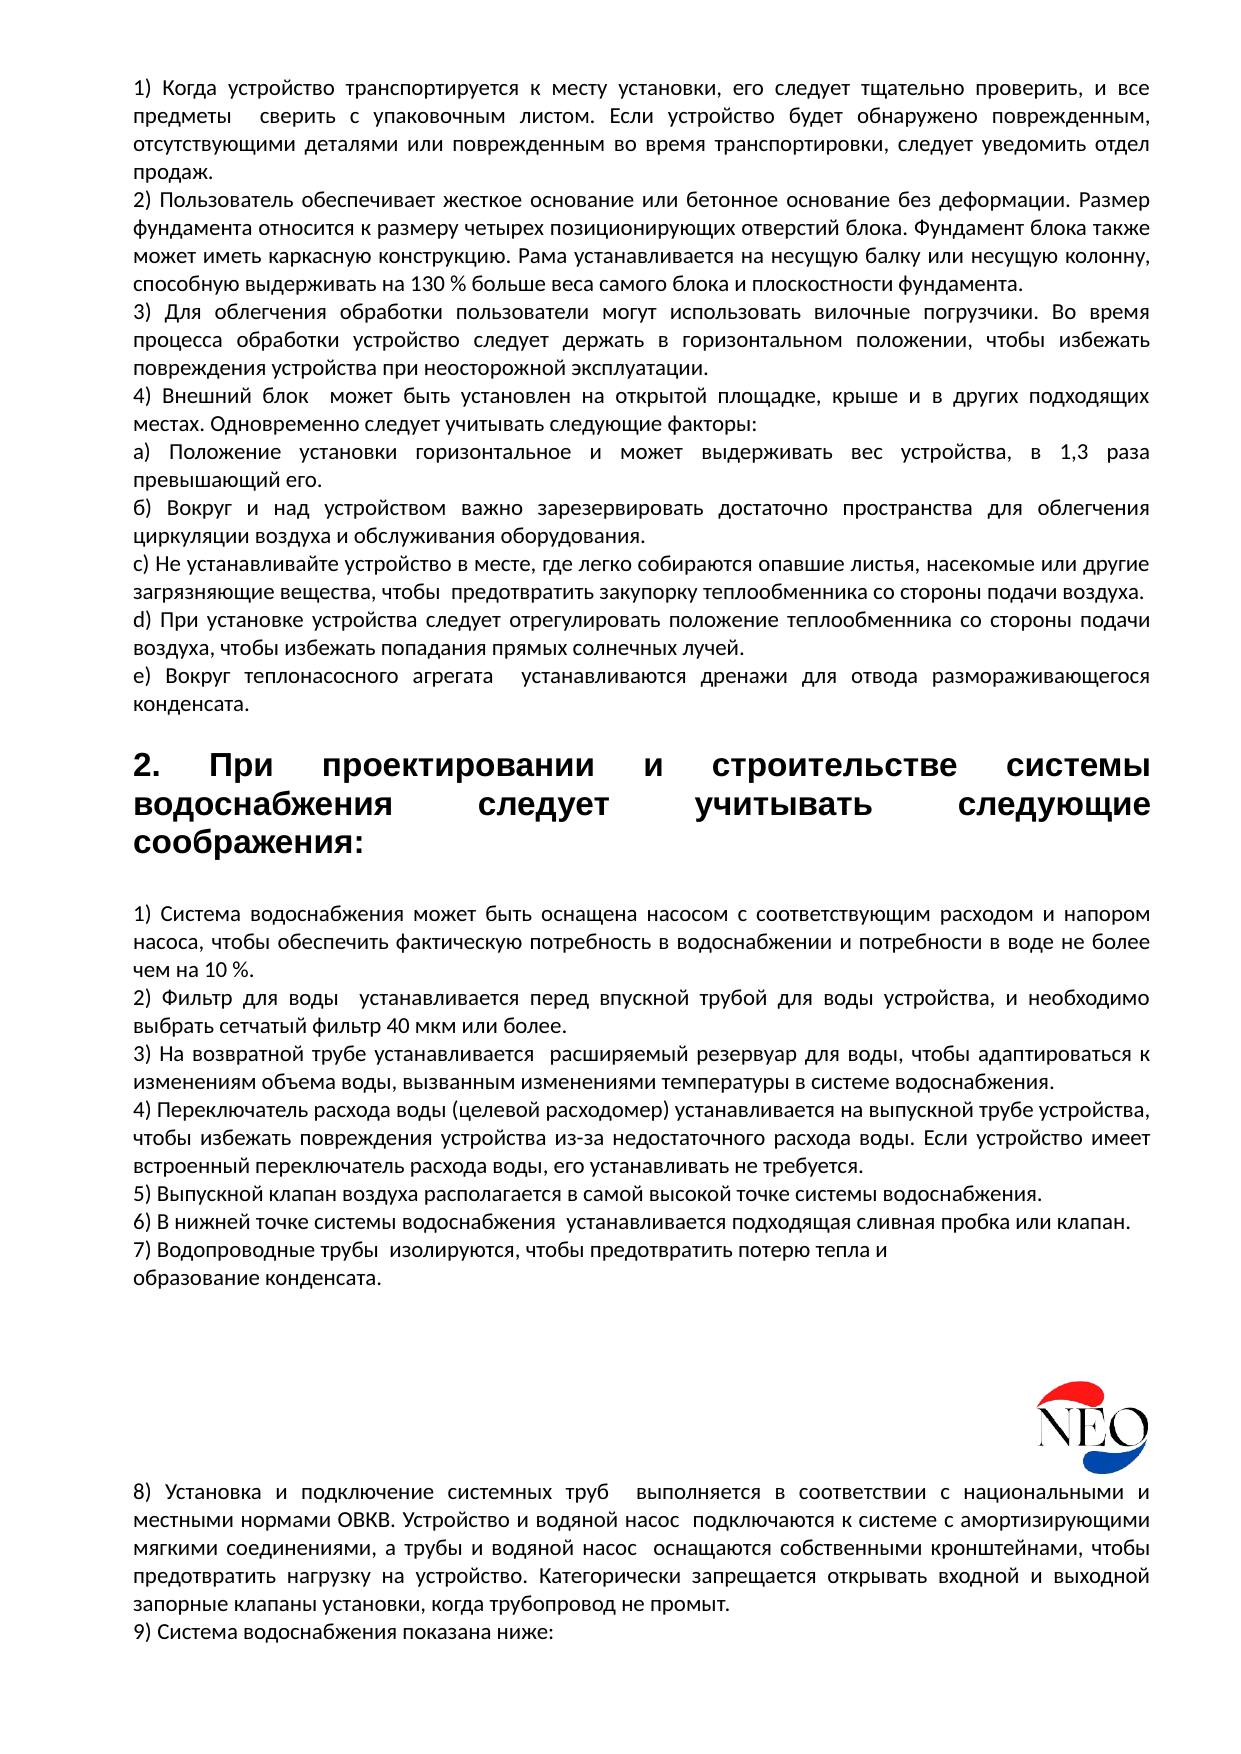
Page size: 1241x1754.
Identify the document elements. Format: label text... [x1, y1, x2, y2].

text а) Положение установки горизонтальное и может выдерживать вес устройства, в 1,3 раза превышающий его. [133, 437, 1152, 493]
text образование конденсата. [133, 1263, 1152, 1291]
text 3) Для облегчения обработки пользователи могут использовать вилочные погрузчики. Во время процесса обработки устройство следует держать в горизонтальном положении, чтобы избежать повреждения устройства при неосторожной эксплуатации. [133, 297, 1152, 381]
text 2) Фильтр для воды устанавливается перед впускной трубой для воды устройства, и необходимо выбрать сетчатый фильтр 40 мкм или более. [133, 983, 1152, 1039]
text c) Не устанавливайте устройство в месте, где легко собираются опавшие листья, насекомые или другие загрязняющие вещества, чтобы предотвратить закупорку теплообменника со стороны подачи воздуха. [133, 549, 1152, 605]
text 8) Установка и подключение системных труб выполняется в соответствии с национальными и местными нормами ОВКВ. Устройство и водяной насос подключаются к системе с амортизирующими мягкими соединениями, а трубы и водяной насос оснащаются собственными кронштейнами, чтобы предотвратить нагрузку на устройство. Категорически запрещается открывать входной и выходной запорные клапаны установки, когда трубопровод не промыт. [133, 1477, 1152, 1617]
text e) Вокруг теплонасосного агрегата устанавливаются дренажи для отвода размораживающегося конденсата. [133, 661, 1152, 717]
text d) При установке устройства следует отрегулировать положение теплообменника со стороны подачи воздуха, чтобы избежать попадания прямых солнечных лучей. [133, 605, 1152, 661]
text 1) Система водоснабжения может быть оснащена насосом с соответствующим расходом и напором насоса, чтобы обеспечить фактическую потребность в водоснабжении и потребности в воде не более чем на 10 %. [133, 899, 1152, 983]
text 6) В нижней точке системы водоснабжения устанавливается подходящая сливная пробка или клапан. [133, 1207, 1152, 1235]
text 2) Пользователь обеспечивает жесткое основание или бетонное основание без деформации. Размер фундамента относится к размеру четырех позиционирующих отверстий блока. Фундамент блока также может иметь каркасную конструкцию. Рама устанавливается на несущую балку или несущую колонну, способную выдерживать на 130 % больше веса самого блока и плоскостности фундамента. [133, 185, 1152, 297]
text б) Вокруг и над устройством важно зарезервировать достаточно пространства для облегчения циркуляции воздуха и обслуживания оборудования. [133, 493, 1152, 549]
text 7) Водопроводные трубы изолируются, чтобы предотвратить потерю тепла и [133, 1235, 1152, 1263]
text 2. При проектировании и строительстве системы водоснабжения следует учитывать следующие соображения: [133, 745, 1152, 861]
picture [1033, 1375, 1152, 1478]
text 4) Внешний блок может быть установлен на открытой площадке, крыше и в других подходящих местах. Одновременно следует учитывать следующие факторы: [133, 381, 1152, 437]
text 3) На возвратной трубе устанавливается расширяемый резервуар для воды, чтобы адаптироваться к изменениям объема воды, вызванным изменениями температуры в системе водоснабжения. [133, 1039, 1152, 1095]
text 9) Система водоснабжения показана ниже: [133, 1617, 1152, 1645]
text 4) Переключатель расхода воды (целевой расходомер) устанавливается на выпускной трубе устройства, чтобы избежать повреждения устройства из-за недостаточного расхода воды. Если устройство имеет встроенный переключатель расхода воды, его устанавливать не требуется. [133, 1095, 1152, 1179]
text 1) Когда устройство транспортируется к месту установки, его следует тщательно проверить, и все предметы сверить с упаковочным листом. Если устройство будет обнаружено поврежденным, отсутствующими деталями или поврежденным во время транспортировки, следует уведомить отдел продаж. [133, 73, 1152, 185]
text 5) Выпускной клапан воздуха располагается в самой высокой точке системы водоснабжения. [133, 1179, 1152, 1207]
